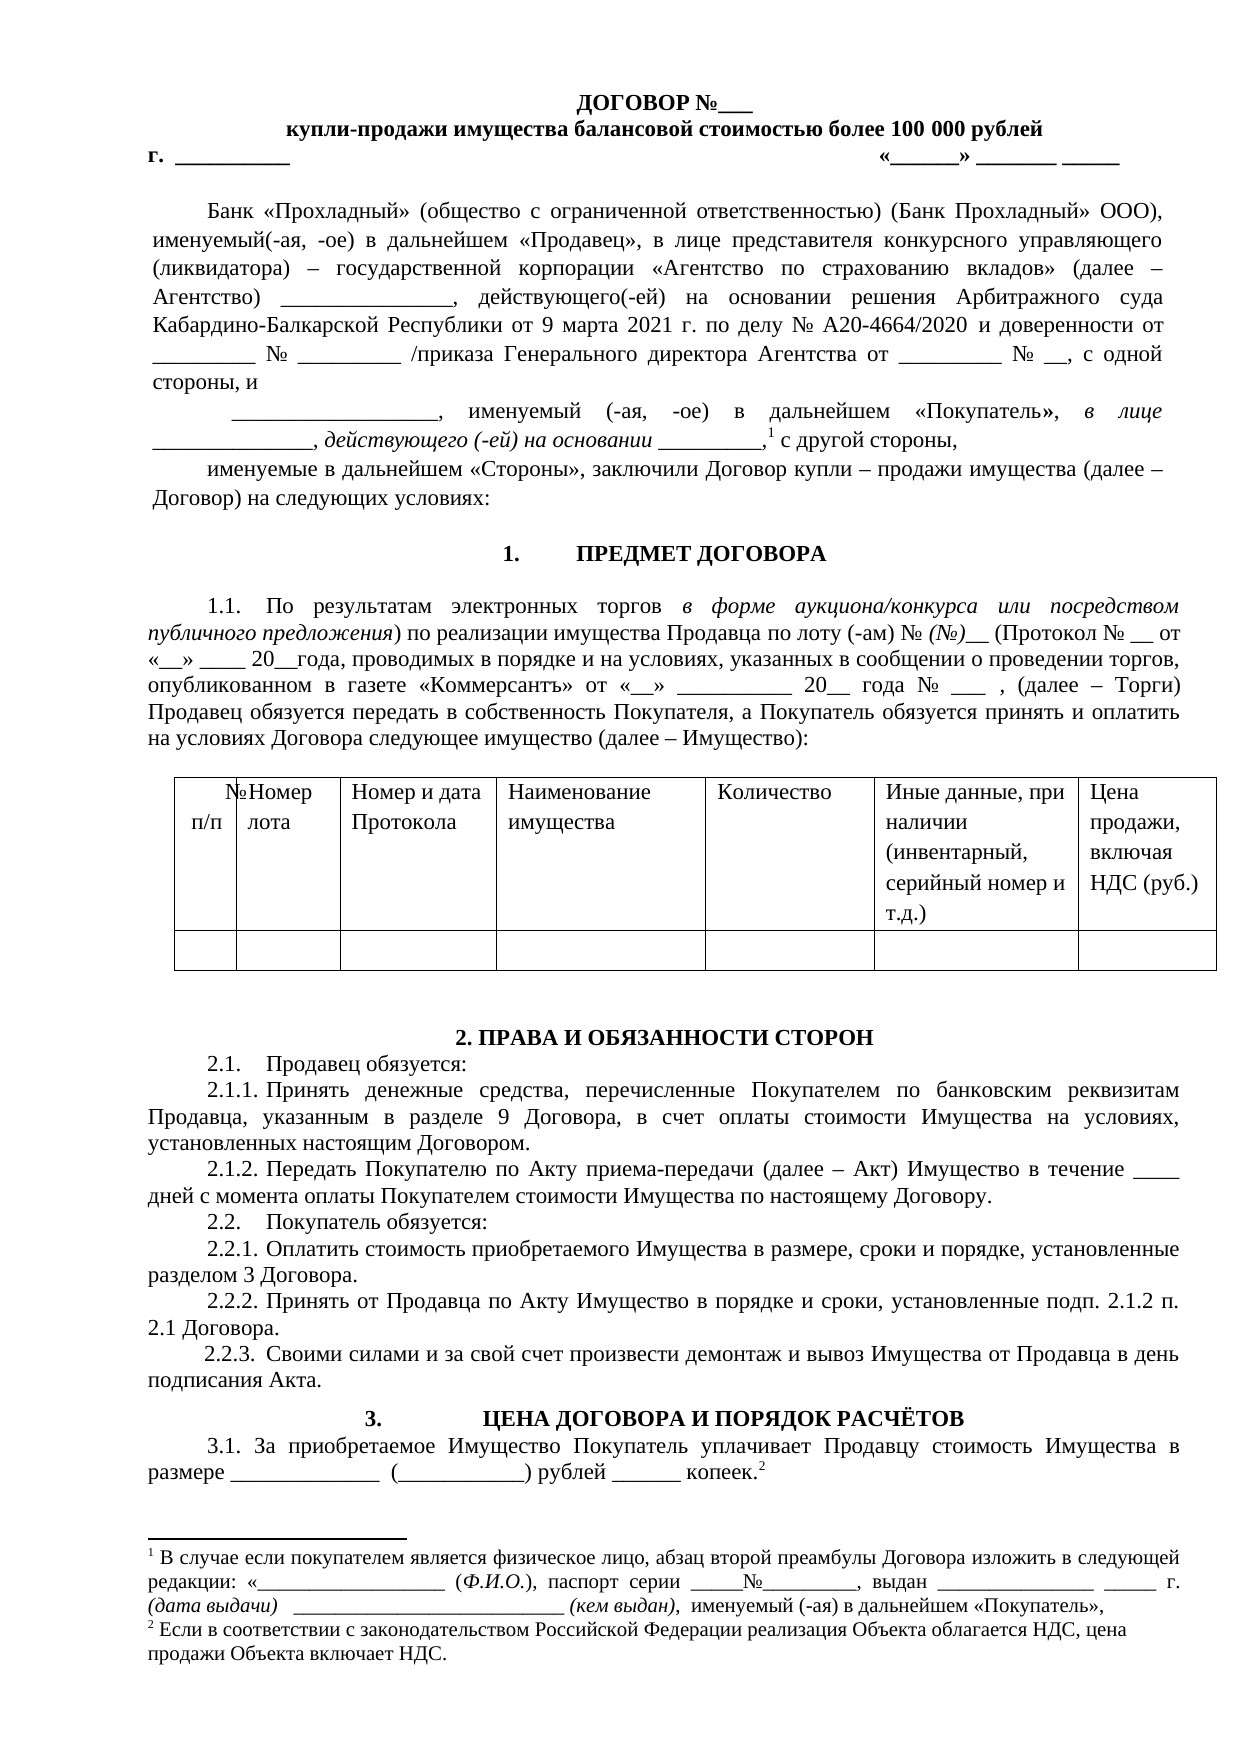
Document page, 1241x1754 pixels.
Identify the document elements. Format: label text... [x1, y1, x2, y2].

text 2.1.1. Принять денежные средства, перечисленные Покупателем по банковским реквизитам Продавца, указанным в разделе 9 Договора, в счет оплаты стоимости Имущества на условиях, установленных настоящим Договором. [148, 1076, 1181, 1156]
text 2.1. Продавец обязуется: [148, 1050, 1181, 1076]
table_header № п/п [175, 778, 236, 929]
text Банк «Прохладный» (общество с ограниченной ответственностью) (Банк Прохладный» ООО), именуемый(-ая, -ое) в дальнейшем «Продавец», в лице представителя конкурсного управляющего (ликвидатора) – государственной корпорации «Агентство по страхованию вкладов» (далее – Агентство) _______________, действующего(-ей) на основании решения Арбитражного суда Кабардино-Балкарской Республики от 9 марта 2021 г. по делу № А20-4664/2020 и доверенности от _________ № _________ /приказа Генерального директора Агентства от _________ № __, с одной стороны, и [152, 196, 1164, 396]
text 2.2.2. Принять от Продавца по Акту Имущество в порядке и сроки, установленные подп. 2.1.2 п. 2.1 Договора. [148, 1287, 1181, 1340]
text 2.2.3. Своими силами и за свой счет произвести демонтаж и вывоз Имущества от Продавца в день подписания Акта. [148, 1340, 1181, 1393]
text купли-продажи имущества балансовой стоимостью более 100 000 рублей [148, 115, 1181, 141]
text именуемые в дальнейшем «Стороны», заключили Договор купли – продажи имущества (далее – Договор) на следующих условиях: [152, 454, 1164, 511]
text 2.2.1. Оплатить стоимость приобретаемого Имущества в размере, сроки и порядке, установленные разделом 3 Договора. [148, 1234, 1181, 1287]
table_header Иные данные, при наличии (инвентарный, серийный номер и т.д.) [875, 778, 1078, 929]
table_header Количество [706, 778, 874, 929]
text г. __________ «______» _______ _____ [148, 141, 1181, 168]
text __________________, именуемый (-ая, -ое) в дальнейшем «Покупатель», в лице ______________, действующего (-ей) на основании _________, с другой стороны, [152, 396, 1164, 453]
table_cell [706, 931, 874, 970]
text 2. ПРАВА И ОБЯЗАННОСТИ СТОРОН [148, 1024, 1181, 1050]
table_header Номер лота [237, 778, 340, 929]
table_cell [875, 931, 1078, 970]
table_header Наименование имущества [497, 778, 705, 929]
text 2.1.2. Передать Покупателю по Акту приема-передачи (далее – Акт) Имущество в течение ____ дней с момента оплаты Покупателем стоимости Имущества по настоящему Договору. [148, 1156, 1181, 1208]
table_cell [341, 931, 496, 970]
text 3. ЦЕНА ДОГОВОРА И ПОРЯДОК РАСЧЁТОВ [148, 1405, 1181, 1432]
table_cell [1079, 931, 1216, 970]
list ПРЕДМЕТ ДОГОВОРА [148, 540, 1181, 566]
table_header Номер и дата Протокола [341, 778, 496, 929]
text ДОГОВОР №___ [148, 89, 1181, 115]
table_cell [237, 931, 340, 970]
table_header Цена продажи, включая НДС (руб.) [1079, 778, 1216, 929]
text 2.2. Покупатель обязуется: [148, 1208, 1181, 1234]
list По результатам электронных торгов в форме аукциона/конкурса или посредством публичного предложения) по реализации имущества Продавца по лоту (-ам) № (№)__ (Протокол № __ от «__» ____ 20__года, проводимых в порядке и на условиях, указанных в сообщении о проведении торгов, опубликованном в газете «Коммерсантъ» от «__» __________ 20__ года № ___ , (далее – Торги) Продавец обязуется передать в собственность Покупателя, а Покупатель обязуется принять и оплатить на условиях Договора следующее имущество (далее – Имущество): [148, 592, 1181, 751]
text 3.1. За приобретаемое Имущество Покупатель уплачивает Продавцу стоимость Имущества в размере _____________ (___________) рублей ______ копеек. [148, 1432, 1181, 1484]
table_cell [497, 931, 705, 970]
table_cell [175, 931, 236, 970]
